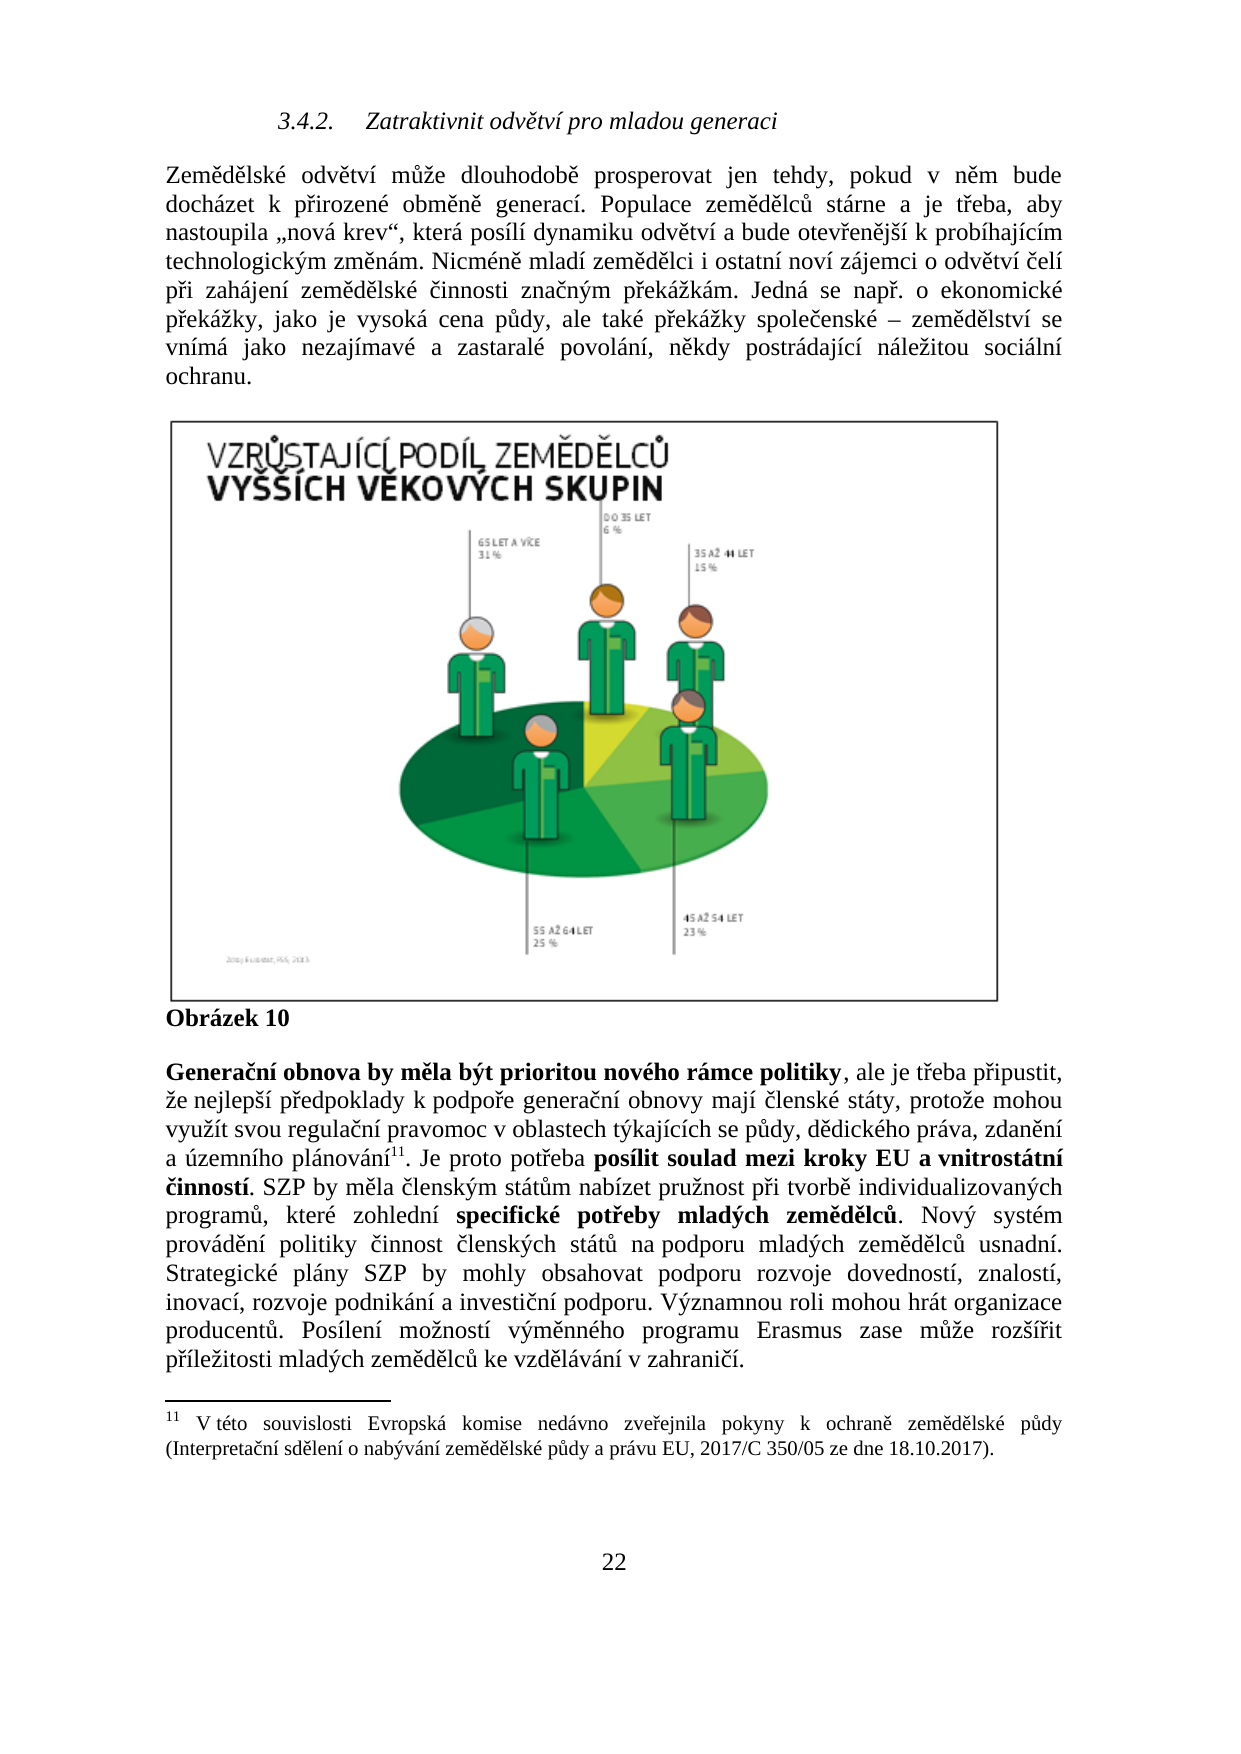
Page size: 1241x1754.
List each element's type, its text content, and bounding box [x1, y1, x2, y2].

text Obrázek 10 [165, 415, 1063, 1032]
text Zemědělské odvětví může dlouhodobě prosperovat jen tehdy, pokud v něm bude docházet k přirozené obměně generací. Populace zemědělců stárne a je třeba, aby nastoupila „nová krev“, která posílí dynamiku odvětví a bude otevřenější k probíhajícím technologickým změnám. Nicméně mladí zemědělci i ostatní noví zájemci o odvětví čelí při zahájení zemědělské činnosti značným překážkám. Jedná se např. o ekonomické překážky, jako je vysoká cena půdy, ale také překážky společenské – zemědělství se vnímá jako nezajímavé a zastaralé povolání, někdy postrádající náležitou sociální ochranu. [165, 160, 1063, 390]
text Generační obnova by měla být prioritou nového rámce politiky, ale je třeba připustit, že nejlepší předpoklady k podpoře generační obnovy mají členské státy, protože mohou využít svou regulační pravomoc v oblastech týkajících se půdy, dědického práva, zdanění a územního plánování. Je proto potřeba posílit soulad mezi kroky EU a vnitrostátní činností. SZP by měla členským státům nabízet pružnost při tvorbě individualizovaných programů, které zohlední specifické potřeby mladých zemědělců. Nový systém provádění politiky činnost členských států na podporu mladých zemědělců usnadní. Strategické plány SZP by mohly obsahovat podporu rozvoje dovedností, znalostí, inovací, rozvoje podnikání a investiční podporu. Významnou roli mohou hrát organizace producentů. Posílení možností výměnného programu Erasmus zase může rozšířit příležitosti mladých zemědělců ke vzdělávání v zahraničí. [165, 1057, 1063, 1373]
subtitle Zatraktivnit odvětví pro mladou generaci [278, 106, 1063, 135]
